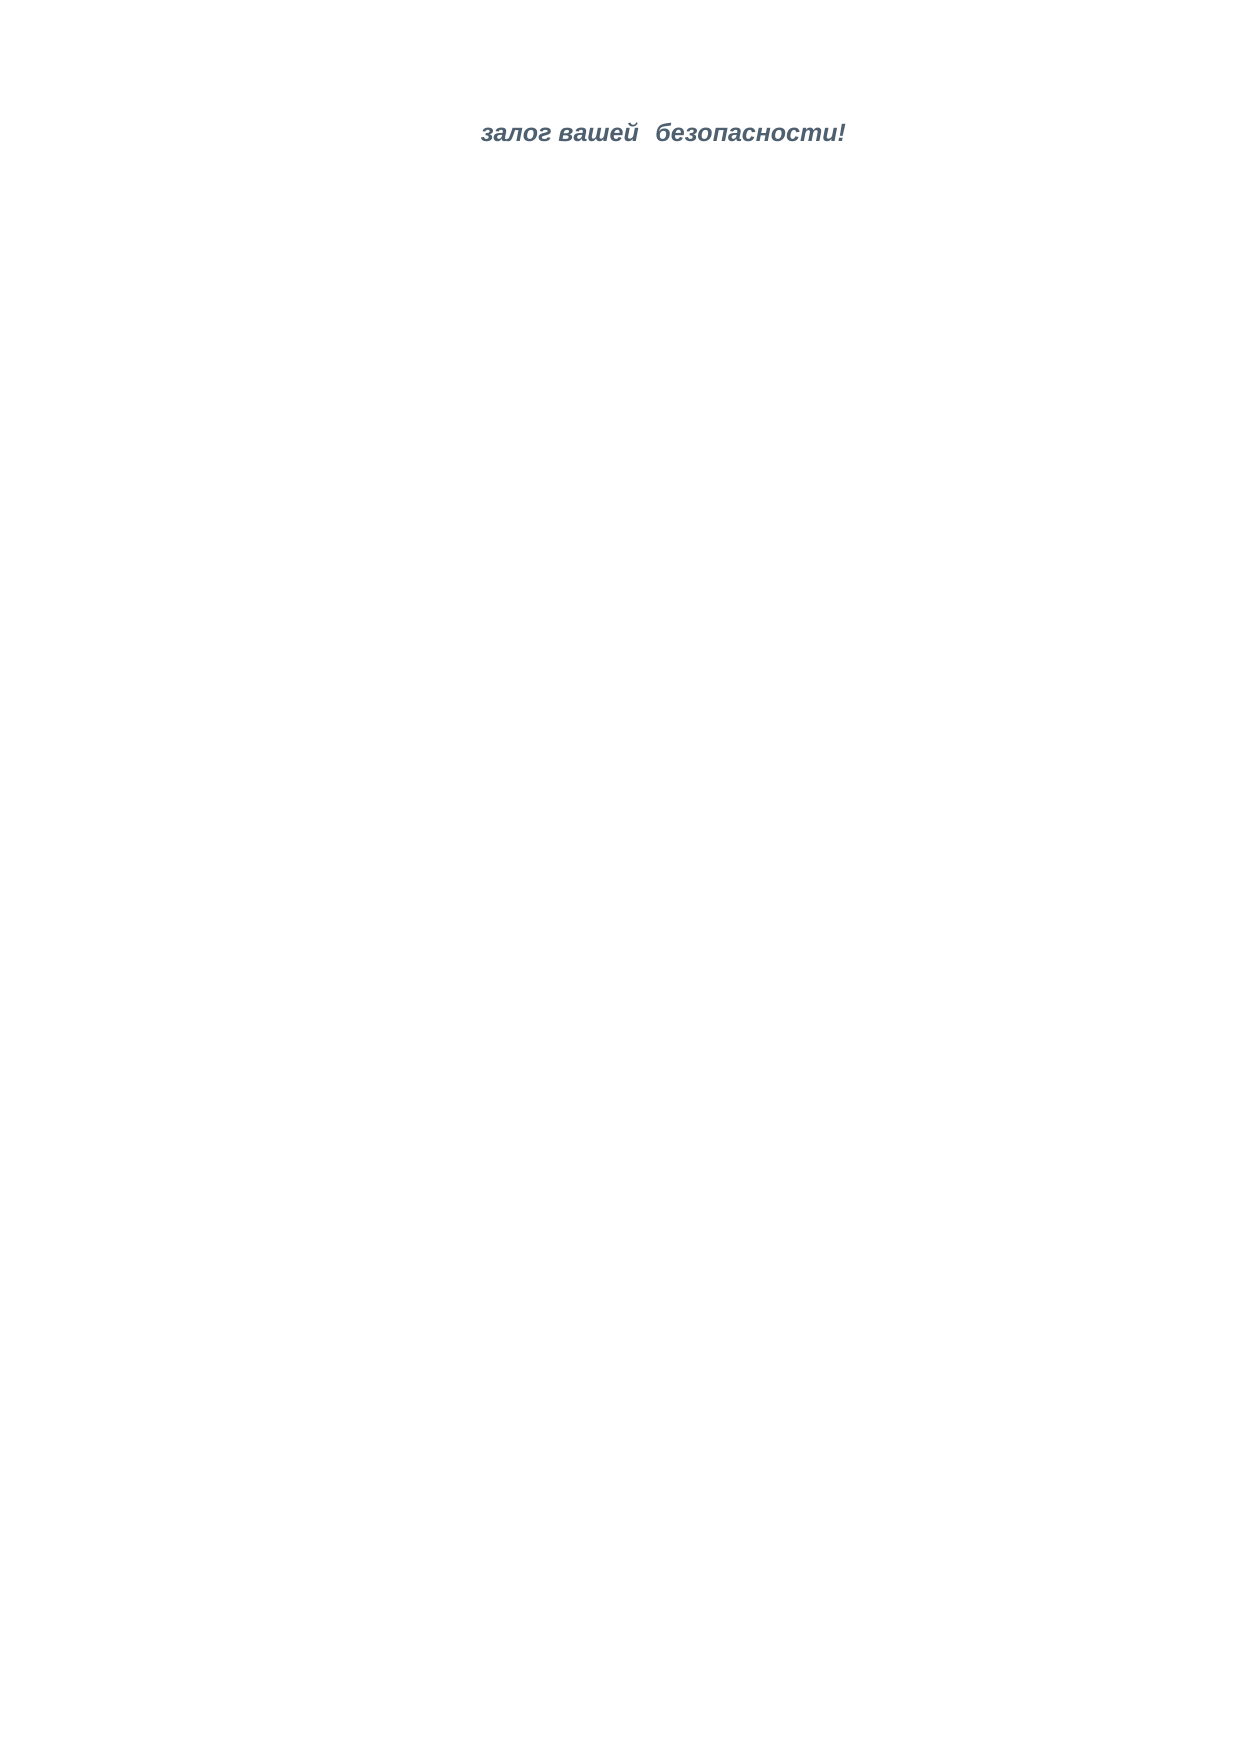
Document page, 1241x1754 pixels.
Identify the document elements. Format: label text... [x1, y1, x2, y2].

text залог вашей безопасности! [177, 118, 1152, 147]
